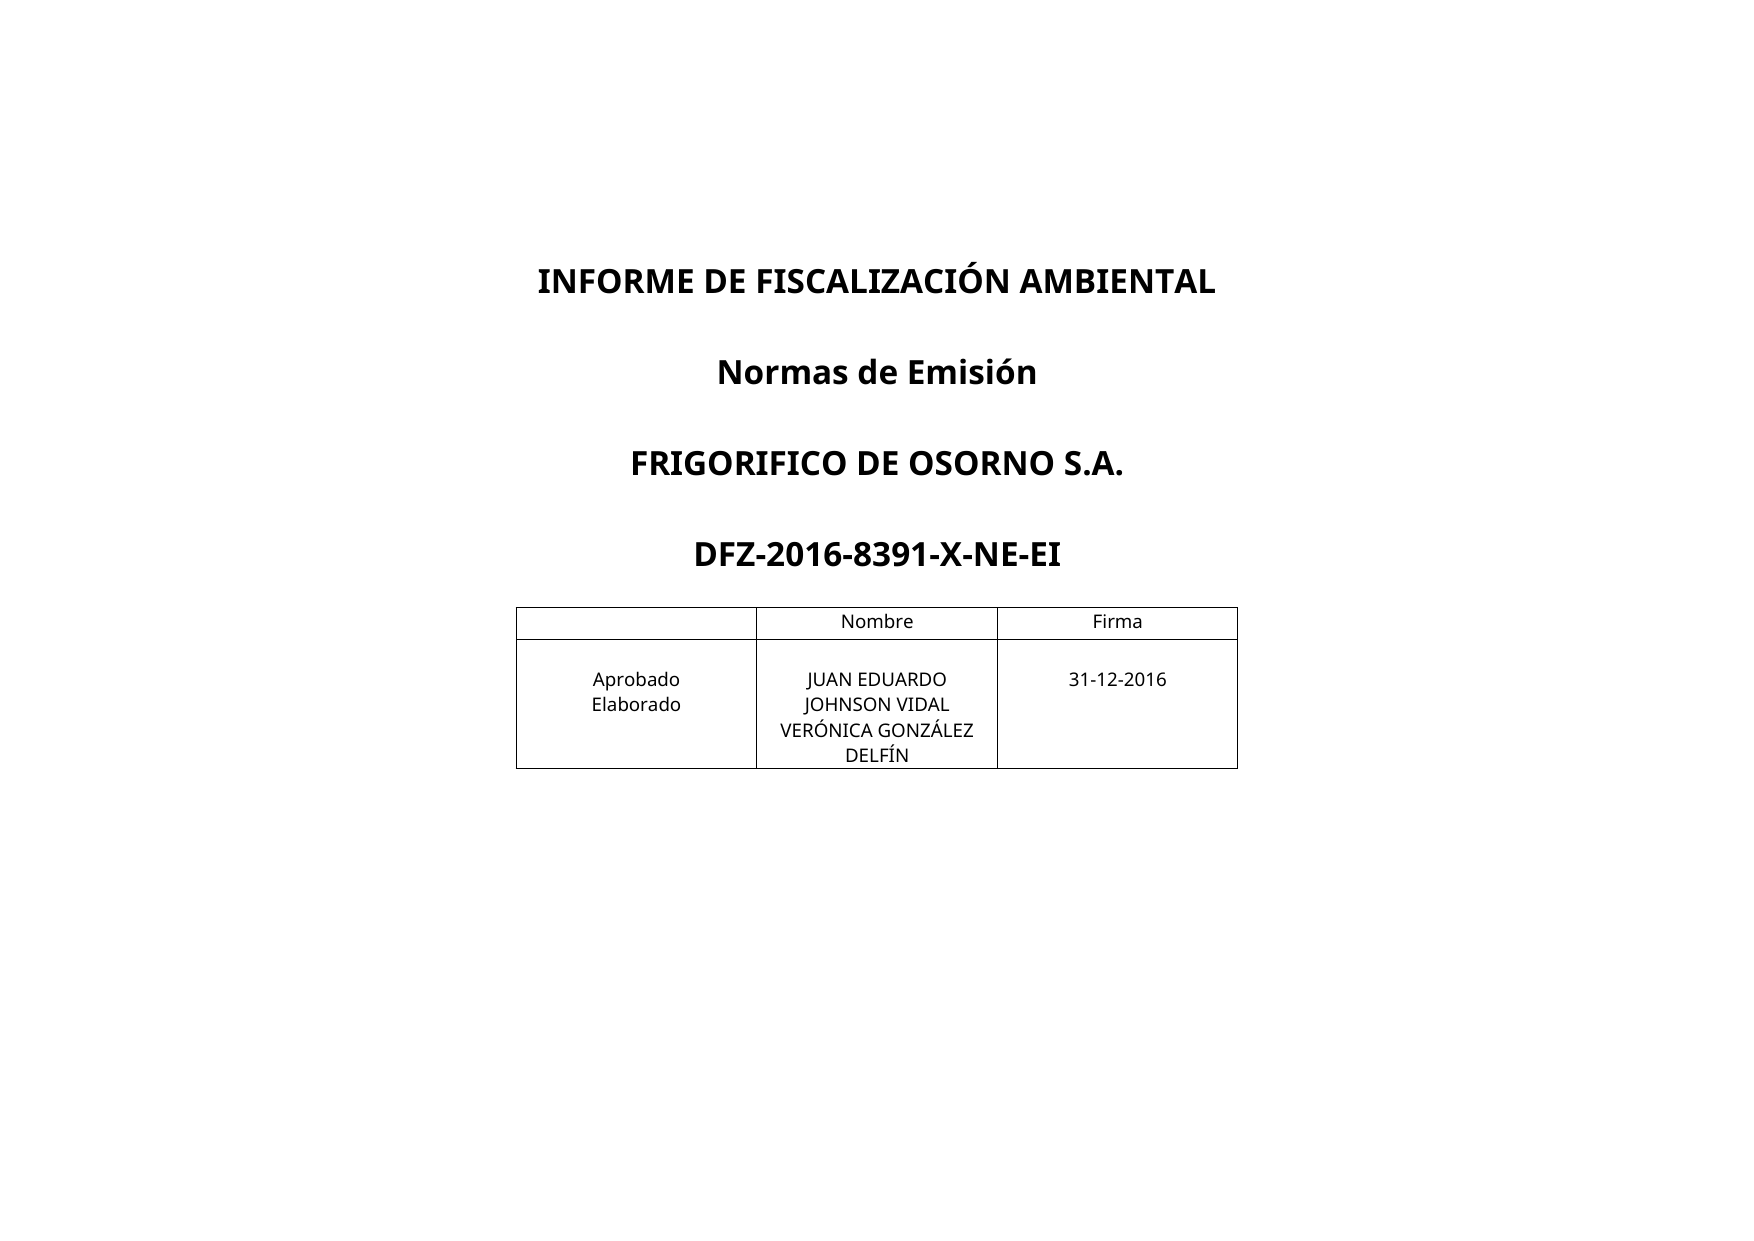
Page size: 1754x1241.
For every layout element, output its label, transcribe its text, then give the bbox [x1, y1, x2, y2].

text FRIGORIFICO DE OSORNO S.A. [150, 394, 1604, 485]
text Normas de Emisión [150, 303, 1604, 394]
table_header Nombre [757, 608, 997, 639]
table_cell 31-12-2016 [998, 640, 1237, 768]
table_cell JUAN EDUARDO JOHNSON VIDAL VERÓNICA GONZÁLEZ DELFÍN [757, 640, 997, 768]
table_header Firma [998, 608, 1237, 639]
table_header [517, 608, 756, 639]
text DFZ-2016-8391-X-NE-EI [150, 485, 1604, 576]
table_cell Aprobado Elaborado [517, 640, 756, 768]
text INFORME DE FISCALIZACIÓN AMBIENTAL [150, 212, 1604, 303]
